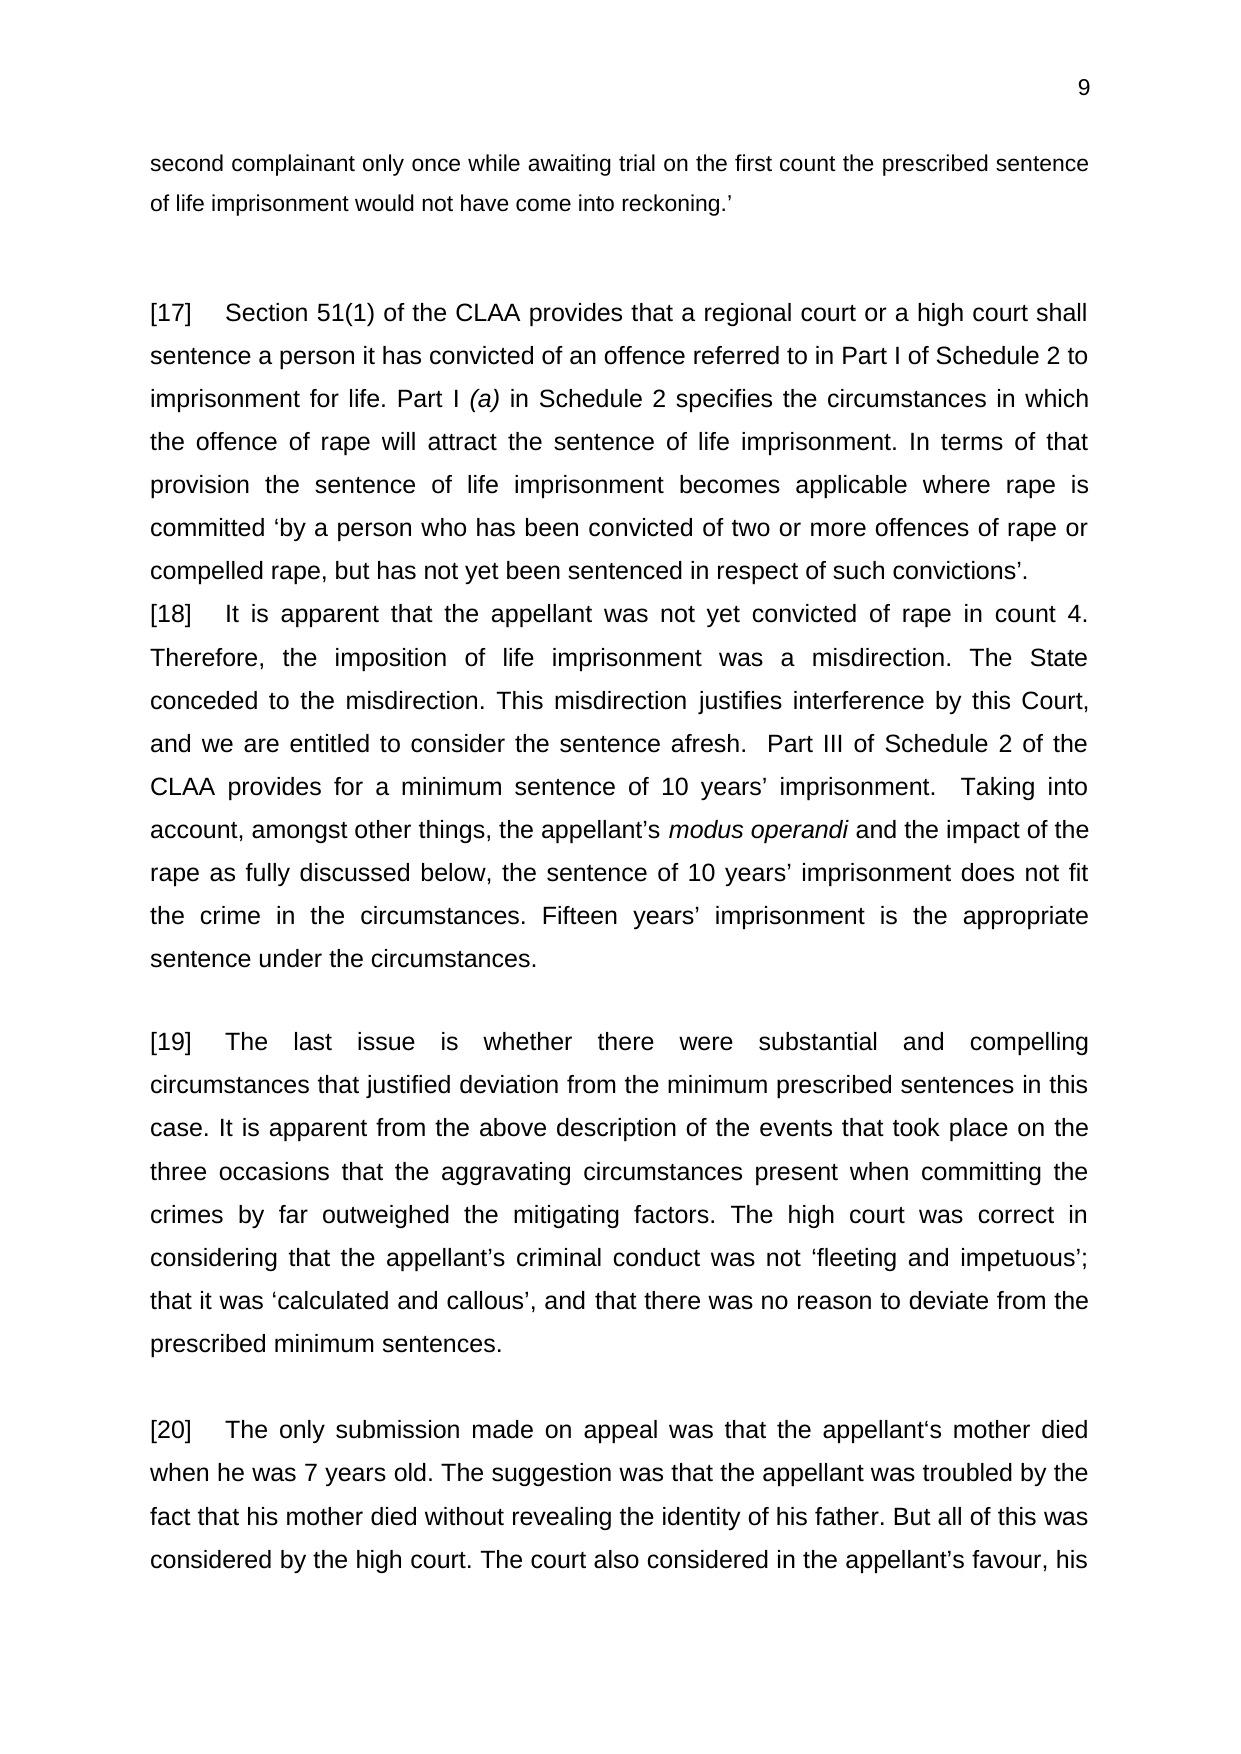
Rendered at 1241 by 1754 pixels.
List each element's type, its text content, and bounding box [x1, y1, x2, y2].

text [150, 1415, 1090, 1573]
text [150, 150, 1090, 216]
text [18] It is apparent that the appellant was not yet convicted of rape in count 4. Therefore, the imposition of life imprisonment was a misdirection. The State conceded to the misdirection. This misdirection justifies interference by this Court, and we are entitled to consider the sentence afresh. Part III of Schedule 2 of the CLAA provides for a minimum sentence of 10 years’ imprisonment. Taking into account, amongst other things, the appellant’s modus operandi and the impact of the rape as fully discussed below, the sentence of 10 years’ imprisonment does not fit the crime in the circumstances. Fifteen years’ imprisonment is the appropriate sentence under the circumstances. [150, 599, 1090, 973]
text [19] The last issue is whether there were substantial and compelling circumstances that justified deviation from the minimum prescribed sentences in this case. It is apparent from the above description of the events that took place on the three occasions that the aggravating circumstances present when committing the crimes by far outweighed the mitigating factors. The high court was correct in considering that the appellant’s criminal conduct was not ‘fleeting and impetuous’; that it was ‘calculated and callous’, and that there was no reason to deviate from the prescribed minimum sentences. [150, 1027, 1090, 1358]
text [17] Section 51(1) of the CLAA provides that a regional court or a high court shall sentence a person it has convicted of an offence referred to in Part I of Schedule 2 to imprisonment for life. Part I (a) in Schedule 2 specifies the circumstances in which the offence of rape will attract the sentence of life imprisonment. In terms of that provision the sentence of life imprisonment becomes applicable where rape is committed ‘by a person who has been convicted of two or more offences of rape or compelled rape, but has not yet been sentenced in respect of such convictions’. [150, 298, 1090, 585]
